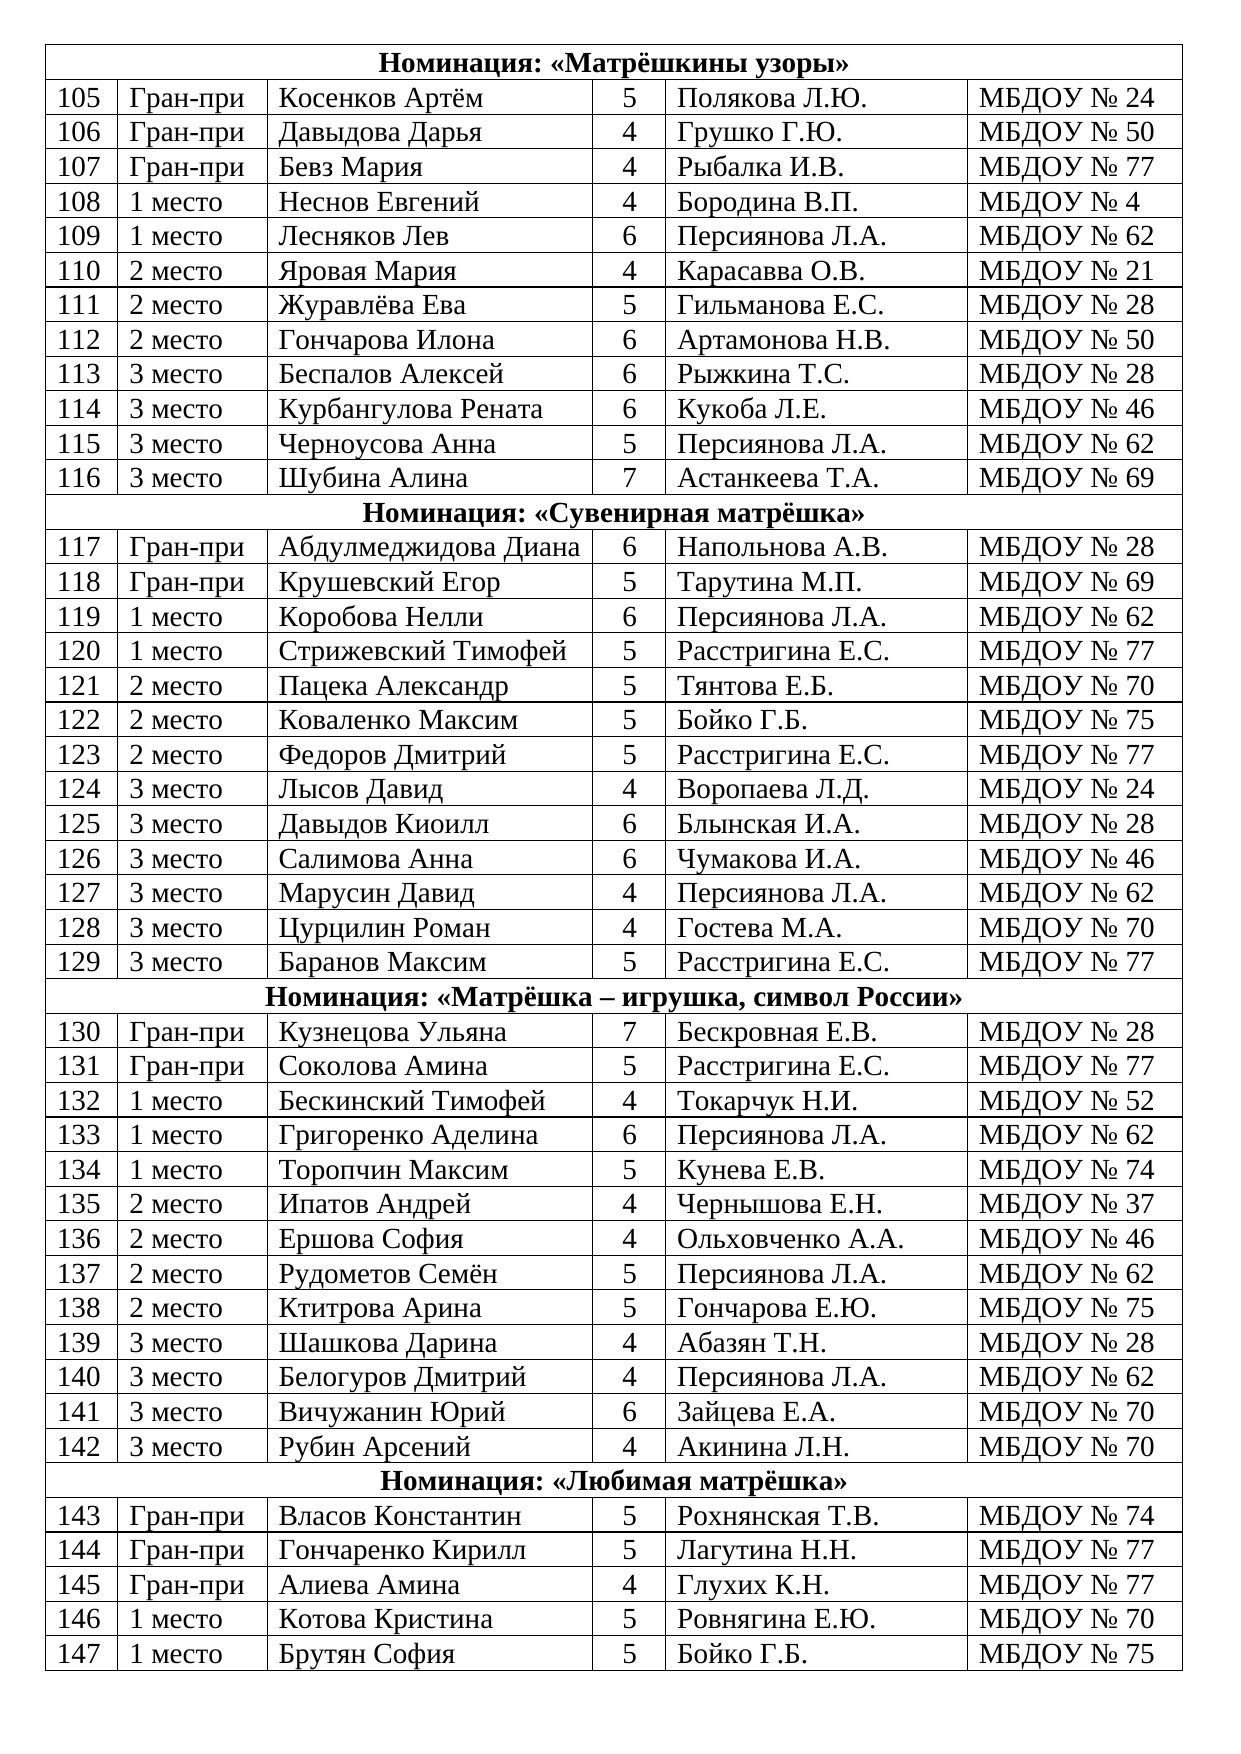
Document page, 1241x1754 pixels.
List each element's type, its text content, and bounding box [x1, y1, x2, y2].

table_cell 129 [46, 945, 117, 978]
table_cell Персиянова Л.А. [666, 1360, 967, 1393]
table_cell 132 [46, 1083, 117, 1116]
table_cell Стрижевский Тимофей [268, 633, 592, 667]
table_cell 6 [593, 391, 665, 425]
table_cell Лесняков Лев [268, 218, 592, 252]
table_cell МБДОУ № 75 [968, 703, 1182, 736]
table_cell 5 [593, 80, 665, 113]
table_cell 5 [593, 1048, 665, 1082]
table_cell Салимова Анна [268, 841, 592, 874]
table_cell 3 место [118, 391, 267, 425]
table_cell МБДОУ № 74 [968, 1152, 1182, 1186]
table_cell 128 [46, 910, 117, 943]
table_cell Рохнянская Т.В. [666, 1498, 967, 1531]
table_cell Воропаева Л.Д. [666, 772, 967, 805]
table_cell 3 место [118, 1360, 267, 1393]
table_cell 5 [593, 1498, 665, 1531]
table_cell 2 место [118, 703, 267, 736]
table_cell Артамонова Н.В. [666, 322, 967, 356]
table_cell 134 [46, 1152, 117, 1186]
table_cell Персиянова Л.А. [666, 218, 967, 252]
table_cell 6 [593, 218, 665, 252]
table_cell 4 [593, 1221, 665, 1255]
table_cell Гончаренко Кирилл [268, 1533, 592, 1566]
table_cell 140 [46, 1360, 117, 1393]
table_cell 5 [593, 1636, 665, 1670]
table_cell Грушко Г.Ю. [666, 115, 967, 148]
table_cell Номинация: «Матрёшкины узоры» [46, 45, 1182, 79]
table_cell МБДОУ № 62 [968, 1360, 1182, 1393]
table_cell 138 [46, 1290, 117, 1324]
table_cell 6 [593, 357, 665, 390]
table_cell 6 [593, 599, 665, 632]
table_cell МБДОУ № 46 [968, 391, 1182, 425]
table_cell Яровая Мария [268, 253, 592, 286]
table_cell Номинация: «Любимая матрёшка» [46, 1463, 1182, 1497]
table_cell 137 [46, 1256, 117, 1289]
table_cell 2 место [118, 253, 267, 286]
table_cell Гран-при [118, 1533, 267, 1566]
table_cell Гильманова Е.С. [666, 288, 967, 321]
table_cell 3 место [118, 1325, 267, 1358]
table_cell 135 [46, 1187, 117, 1220]
table_cell МБДОУ № 77 [968, 1533, 1182, 1566]
table_cell Торопчин Максим [268, 1152, 592, 1186]
table_cell МБДОУ № 77 [968, 945, 1182, 978]
table_cell МБДОУ № 62 [968, 218, 1182, 252]
table_cell Гран-при [118, 1567, 267, 1601]
table_cell Глухих К.Н. [666, 1567, 967, 1601]
table_cell 6 [593, 806, 665, 840]
table_cell 5 [593, 564, 665, 598]
table_cell Крушевский Егор [268, 564, 592, 598]
table_cell 6 [593, 530, 665, 563]
table_cell 4 [593, 149, 665, 183]
table_cell Персиянова Л.А. [666, 1118, 967, 1151]
table_cell 2 место [118, 1187, 267, 1220]
table_cell 5 [593, 668, 665, 701]
table_cell Блынская И.А. [666, 806, 967, 840]
table_cell Чумакова И.А. [666, 841, 967, 874]
table_cell Соколова Амина [268, 1048, 592, 1082]
table_cell Курбангулова Рената [268, 391, 592, 425]
table_cell 2 место [118, 1256, 267, 1289]
table_cell 3 место [118, 945, 267, 978]
table_cell Вичужанин Юрий [268, 1394, 592, 1428]
table_cell Шубина Алина [268, 460, 592, 494]
table_cell 2 место [118, 737, 267, 771]
table_cell Персиянова Л.А. [666, 426, 967, 459]
table_cell 105 [46, 80, 117, 113]
table_cell 2 место [118, 668, 267, 701]
table_cell Полякова Л.Ю. [666, 80, 967, 113]
table_cell 1 место [118, 1118, 267, 1151]
table_cell Лагутина Н.Н. [666, 1533, 967, 1566]
table_cell 4 [593, 115, 665, 148]
table_cell Бескровная Е.В. [666, 1014, 967, 1047]
table_cell 111 [46, 288, 117, 321]
table_cell МБДОУ № 28 [968, 357, 1182, 390]
table_cell 109 [46, 218, 117, 252]
table_cell Ктитрова Арина [268, 1290, 592, 1324]
table_cell Рыбалка И.В. [666, 149, 967, 183]
table_cell 3 место [118, 1429, 267, 1462]
table_cell МБДОУ № 50 [968, 115, 1182, 148]
table_cell МБДОУ № 24 [968, 80, 1182, 113]
table_cell 1 место [118, 633, 267, 667]
table_cell 116 [46, 460, 117, 494]
table_cell Цурцилин Роман [268, 910, 592, 943]
table_cell МБДОУ № 62 [968, 875, 1182, 909]
table_cell Гран-при [118, 149, 267, 183]
table_cell Номинация: «Сувенирная матрёшка» [46, 495, 1182, 528]
table_cell 3 место [118, 910, 267, 943]
table_cell 5 [593, 633, 665, 667]
table_cell Гостева М.А. [666, 910, 967, 943]
table_cell 5 [593, 703, 665, 736]
table_cell МБДОУ № 50 [968, 322, 1182, 356]
table_cell Котова Кристина [268, 1602, 592, 1635]
table_cell Бородина В.П. [666, 184, 967, 217]
table_cell 2 место [118, 1221, 267, 1255]
table_cell Ершова София [268, 1221, 592, 1255]
table_cell 121 [46, 668, 117, 701]
table_cell 4 [593, 772, 665, 805]
table_cell Персиянова Л.А. [666, 1256, 967, 1289]
table_cell Власов Константин [268, 1498, 592, 1531]
table_cell МБДОУ № 77 [968, 149, 1182, 183]
table_cell Кунева Е.В. [666, 1152, 967, 1186]
table_cell Беспалов Алексей [268, 357, 592, 390]
table_cell Персиянова Л.А. [666, 875, 967, 909]
table_cell 5 [593, 1256, 665, 1289]
table_cell 6 [593, 1118, 665, 1151]
table_cell МБДОУ № 21 [968, 253, 1182, 286]
table_cell Бескинский Тимофей [268, 1083, 592, 1116]
table_cell Расстригина Е.С. [666, 945, 967, 978]
table_cell Напольнова А.В. [666, 530, 967, 563]
table_cell Шашкова Дарина [268, 1325, 592, 1358]
table_cell 1 место [118, 1083, 267, 1116]
table_cell 3 место [118, 875, 267, 909]
table_cell 3 место [118, 841, 267, 874]
table_cell Гран-при [118, 1014, 267, 1047]
table_cell Пацека Александр [268, 668, 592, 701]
table_cell Гран-при [118, 1498, 267, 1531]
table_cell 6 [593, 841, 665, 874]
table_cell Федоров Дмитрий [268, 737, 592, 771]
table_cell Ипатов Андрей [268, 1187, 592, 1220]
table_cell 112 [46, 322, 117, 356]
table_cell Гран-при [118, 530, 267, 563]
table_cell 143 [46, 1498, 117, 1531]
table_cell 4 [593, 910, 665, 943]
table_cell 5 [593, 426, 665, 459]
table_cell 4 [593, 1567, 665, 1601]
table_cell 123 [46, 737, 117, 771]
table_cell 5 [593, 1602, 665, 1635]
table_cell Коваленко Максим [268, 703, 592, 736]
table_cell Гончарова Е.Ю. [666, 1290, 967, 1324]
table_cell МБДОУ № 37 [968, 1187, 1182, 1220]
table_cell 122 [46, 703, 117, 736]
table_cell 147 [46, 1636, 117, 1670]
table_cell Белогуров Дмитрий [268, 1360, 592, 1393]
table_cell 1 место [118, 599, 267, 632]
table_cell Марусин Давид [268, 875, 592, 909]
table_cell Ровнягина Е.Ю. [666, 1602, 967, 1635]
table_cell 5 [593, 945, 665, 978]
table_cell Коробова Нелли [268, 599, 592, 632]
table_cell 107 [46, 149, 117, 183]
table_cell 6 [593, 322, 665, 356]
table_cell Кузнецова Ульяна [268, 1014, 592, 1047]
table_cell МБДОУ № 52 [968, 1083, 1182, 1116]
table_cell МБДОУ № 77 [968, 737, 1182, 771]
table_cell МБДОУ № 75 [968, 1636, 1182, 1670]
table_cell Гран-при [118, 115, 267, 148]
table_cell МБДОУ № 62 [968, 599, 1182, 632]
table_cell 133 [46, 1118, 117, 1151]
table_cell 115 [46, 426, 117, 459]
table_cell Расстригина Е.С. [666, 1048, 967, 1082]
table_cell Гран-при [118, 564, 267, 598]
table_cell 4 [593, 1360, 665, 1393]
table_cell 145 [46, 1567, 117, 1601]
table_cell 118 [46, 564, 117, 598]
table_cell Токарчук Н.И. [666, 1083, 967, 1116]
table_cell Абазян Т.Н. [666, 1325, 967, 1358]
table_cell 144 [46, 1533, 117, 1566]
table_cell 5 [593, 1152, 665, 1186]
table_cell 130 [46, 1014, 117, 1047]
table_cell Бевз Мария [268, 149, 592, 183]
table_cell 2 место [118, 322, 267, 356]
table_cell МБДОУ № 74 [968, 1498, 1182, 1531]
table_cell МБДОУ № 28 [968, 1014, 1182, 1047]
table_cell МБДОУ № 70 [968, 910, 1182, 943]
table_cell 5 [593, 288, 665, 321]
table_cell 127 [46, 875, 117, 909]
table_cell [268, 1636, 592, 1670]
table_cell 4 [593, 1187, 665, 1220]
table_cell 126 [46, 841, 117, 874]
table_cell МБДОУ № 77 [968, 633, 1182, 667]
table_cell Номинация: «Матрёшка – игрушка, символ России» [46, 979, 1182, 1013]
table_cell 110 [46, 253, 117, 286]
table_cell Чернышова Е.Н. [666, 1187, 967, 1220]
table_cell Григоренко Аделина [268, 1118, 592, 1151]
table_cell МБДОУ № 28 [968, 1325, 1182, 1358]
table_cell 120 [46, 633, 117, 667]
table_cell 1 место [118, 1152, 267, 1186]
table_cell Лысов Давид [268, 772, 592, 805]
table_cell 3 место [118, 460, 267, 494]
table_cell МБДОУ № 46 [968, 841, 1182, 874]
table_cell Астанкеева Т.А. [666, 460, 967, 494]
table_cell Ольховченко А.А. [666, 1221, 967, 1255]
table_cell 139 [46, 1325, 117, 1358]
table_cell 3 место [118, 772, 267, 805]
table_cell Рыжкина Т.С. [666, 357, 967, 390]
table_cell 1 место [118, 184, 267, 217]
table_cell 1 место [118, 218, 267, 252]
table_cell 2 место [118, 288, 267, 321]
table_cell 5 [593, 737, 665, 771]
table_cell 6 [593, 1394, 665, 1428]
table_cell МБДОУ № 77 [968, 1567, 1182, 1601]
table_cell 136 [46, 1221, 117, 1255]
table_cell 4 [593, 875, 665, 909]
table_cell МБДОУ № 69 [968, 564, 1182, 598]
table_cell 4 [593, 1083, 665, 1116]
table_cell 3 место [118, 1394, 267, 1428]
table_cell Неснов Евгений [268, 184, 592, 217]
table_cell Зайцева Е.А. [666, 1394, 967, 1428]
table_cell МБДОУ № 77 [968, 1048, 1182, 1082]
table_cell Абдулмеджидова Диана [268, 530, 592, 563]
table_cell 5 [593, 1290, 665, 1324]
table_cell 2 место [118, 1290, 267, 1324]
table_cell МБДОУ № 46 [968, 1221, 1182, 1255]
table_cell 4 [593, 253, 665, 286]
table_cell 125 [46, 806, 117, 840]
table_cell Кукоба Л.Е. [666, 391, 967, 425]
table_cell Журавлёва Ева [268, 288, 592, 321]
table_cell Гран-при [118, 1048, 267, 1082]
table_cell 108 [46, 184, 117, 217]
table_cell МБДОУ № 62 [968, 1256, 1182, 1289]
table_cell Черноусова Анна [268, 426, 592, 459]
table_cell 3 место [118, 806, 267, 840]
table_cell 4 [593, 1325, 665, 1358]
table_cell МБДОУ № 24 [968, 772, 1182, 805]
table_cell МБДОУ № 4 [968, 184, 1182, 217]
table_cell 146 [46, 1602, 117, 1635]
table_cell 119 [46, 599, 117, 632]
table_cell 7 [593, 460, 665, 494]
table_cell 114 [46, 391, 117, 425]
table_cell МБДОУ № 62 [968, 1118, 1182, 1151]
table_cell Бойко Г.Б. [666, 703, 967, 736]
table_cell 7 [593, 1014, 665, 1047]
table_cell 142 [46, 1429, 117, 1462]
table_cell 131 [46, 1048, 117, 1082]
table_cell 1 место [118, 1602, 267, 1635]
table_cell МБДОУ № 75 [968, 1290, 1182, 1324]
table_cell МБДОУ № 69 [968, 460, 1182, 494]
table_cell 117 [46, 530, 117, 563]
table_cell МБДОУ № 28 [968, 806, 1182, 840]
table_cell МБДОУ № 70 [968, 1394, 1182, 1428]
table_cell Давыдова Дарья [268, 115, 592, 148]
table_cell МБДОУ № 28 [968, 530, 1182, 563]
table_cell МБДОУ № 70 [968, 1429, 1182, 1462]
table_cell Бойко Г.Б. [666, 1636, 967, 1670]
table_cell Давыдов Киоилл [268, 806, 592, 840]
table_cell Рубин Арсений [268, 1429, 592, 1462]
table_cell Расстригина Е.С. [666, 737, 967, 771]
table_cell Персиянова Л.А. [666, 599, 967, 632]
table_cell МБДОУ № 70 [968, 1602, 1182, 1635]
table_cell 113 [46, 357, 117, 390]
table_cell Рудометов Семён [268, 1256, 592, 1289]
table_cell Карасавва О.В. [666, 253, 967, 286]
table_cell МБДОУ № 70 [968, 668, 1182, 701]
table_cell 106 [46, 115, 117, 148]
table_cell МБДОУ № 28 [968, 288, 1182, 321]
table_cell Расстригина Е.С. [666, 633, 967, 667]
table_cell 3 место [118, 426, 267, 459]
table_cell Тарутина М.П. [666, 564, 967, 598]
table_cell 124 [46, 772, 117, 805]
table_cell МБДОУ № 62 [968, 426, 1182, 459]
table_cell 4 [593, 184, 665, 217]
table_cell 4 [593, 1429, 665, 1462]
table_cell 5 [593, 1533, 665, 1566]
table_cell Косенков Артём [268, 80, 592, 113]
table_cell Акинина Л.Н. [666, 1429, 967, 1462]
table_cell Тянтова Е.Б. [666, 668, 967, 701]
table_cell Алиева Амина [268, 1567, 592, 1601]
table_cell 1 место [118, 1636, 267, 1670]
table_cell Гран-при [118, 80, 267, 113]
table_cell Гончарова Илона [268, 322, 592, 356]
table_cell 3 место [118, 357, 267, 390]
table_cell 141 [46, 1394, 117, 1428]
table_cell Баранов Максим [268, 945, 592, 978]
